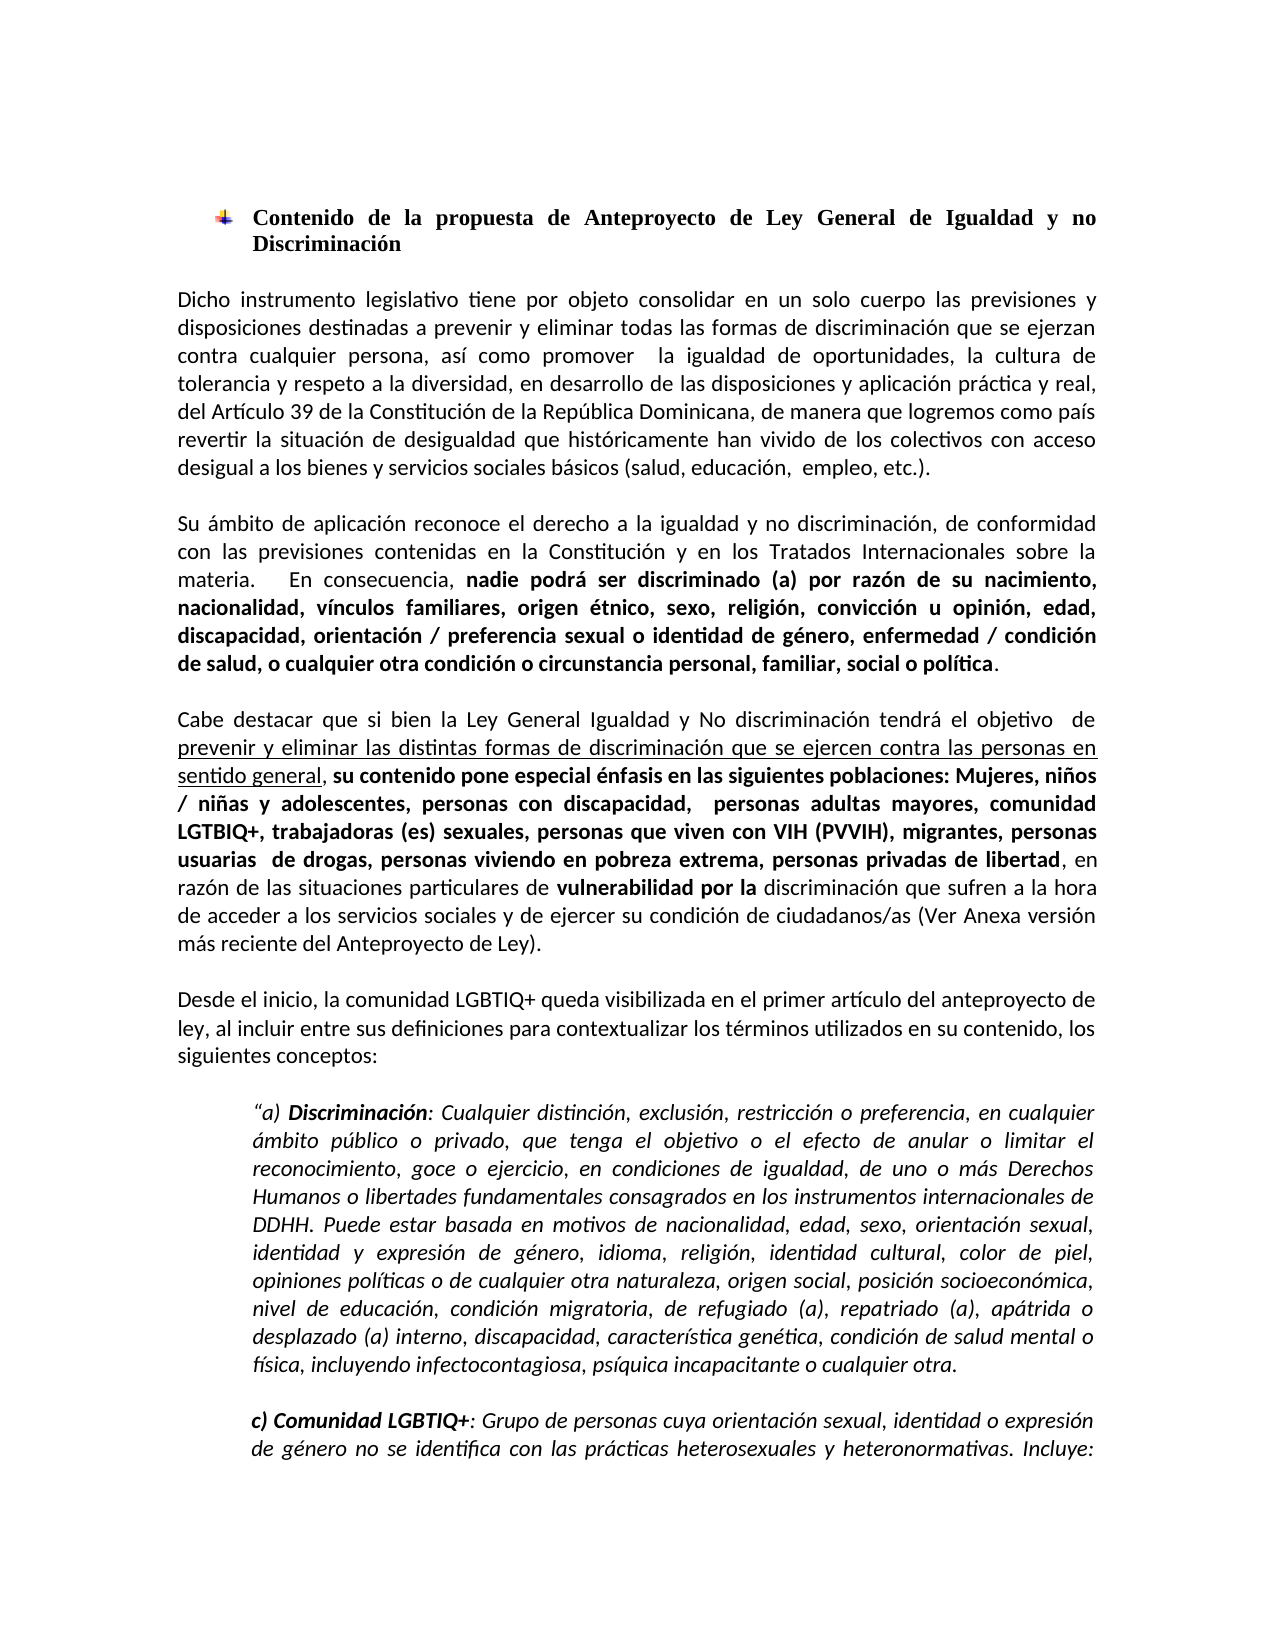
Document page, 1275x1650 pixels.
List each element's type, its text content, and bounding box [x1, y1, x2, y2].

text Dicho instrumento legislativo tiene por objeto consolidar en un solo cuerpo las previsiones y disposiciones destinadas a prevenir y eliminar todas las formas de discriminación que se ejerzan contra cualquier persona, así como promover la igualdad de oportunidades, la cultura de tolerancia y respeto a la diversidad, en desarrollo de las disposiciones y aplicación práctica y real, del Artículo 39 de la Constitución de la República Dominicana, de manera que logremos como país revertir la situación de desigualdad que históricamente han vivido de los colectivos con acceso desigual a los bienes y servicios sociales básicos (salud, educación, empleo, etc.). [177, 285, 1098, 481]
picture [215, 208, 233, 225]
list Contenido de la propuesta de Anteproyecto de Ley General de Igualdad y no Discriminación [215, 204, 1098, 256]
text Cabe destacar que si bien la Ley General Igualdad y No discriminación tendrá el objetivo de prevenir y eliminar las distintas formas de discriminación que se ejercen contra las personas en sentido general, su contenido pone especial énfasis en las siguientes poblaciones: Mujeres, niños / niñas y adolescentes, personas con discapacidad, personas adultas mayores, comunidad LGTBIQ+, trabajadoras (es) sexuales, personas que viven con VIH (PVVIH), migrantes, personas usuarias de drogas, personas viviendo en pobreza extrema, personas privadas de libertad, en razón de las situaciones particulares de vulnerabilidad por la discriminación que sufren a la hora de acceder a los servicios sociales y de ejercer su condición de ciudadanos/as (Ver Anexa versión más reciente del Anteproyecto de Ley). [177, 705, 1098, 758]
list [251, 1406, 1098, 1462]
text Cabe destacar que si bien la Ley General Igualdad y No discriminación tendrá el objetivo de prevenir y eliminar las distintas formas de discriminación que se ejercen contra las personas en sentido general, su contenido pone especial énfasis en las siguientes poblaciones: Mujeres, niños / niñas y adolescentes, personas con discapacidad, personas adultas mayores, comunidad LGTBIQ+, trabajadoras (es) sexuales, personas que viven con VIH (PVVIH), migrantes, personas usuarias de drogas, personas viviendo en pobreza extrema, personas privadas de libertad, en razón de las situaciones particulares de vulnerabilidad por la discriminación que sufren a la hora de acceder a los servicios sociales y de ejercer su condición de ciudadanos/as (Ver Anexa versión más reciente del Anteproyecto de Ley). [177, 759, 1098, 958]
text Desde el inicio, la comunidad LGBTIQ+ queda visibilizada en el primer artículo del anteproyecto de ley, al incluir entre sus definiciones para contextualizar los términos utilizados en su contenido, los siguientes conceptos: [177, 986, 1098, 1070]
list “a) Discriminación: Cualquier distinción, exclusión, restricción o preferencia, en cualquier ámbito público o privado, que tenga el objetivo o el efecto de anular o limitar el reconocimiento, goce o ejercicio, en condiciones de igualdad, de uno o más Derechos Humanos o libertades fundamentales consagrados en los instrumentos internacionales de DDHH. Puede estar basada en motivos de nacionalidad, edad, sexo, orientación sexual, identidad y expresión de género, idioma, religión, identidad cultural, color de piel, opiniones políticas o de cualquier otra naturaleza, origen social, posición socioeconómica, nivel de educación, condición migratoria, de refugiado (a), repatriado (a), apátrida o desplazado (a) interno, discapacidad, característica genética, condición de salud mental o física, incluyendo infectocontagiosa, psíquica incapacitante o cualquier otra. [252, 1098, 1098, 1378]
text Su ámbito de aplicación reconoce el derecho a la igualdad y no discriminación, de conformidad con las previsiones contenidas en la Constitución y en los Tratados Internacionales sobre la materia. En consecuencia, nadie podrá ser discriminado (a) por razón de su nacimiento, nacionalidad, vínculos familiares, origen étnico, sexo, religión, convicción u opinión, edad, discapacidad, orientación / preferencia sexual o identidad de género, enfermedad / condición de salud, o cualquier otra condición o circunstancia personal, familiar, social o política. [177, 509, 1098, 677]
